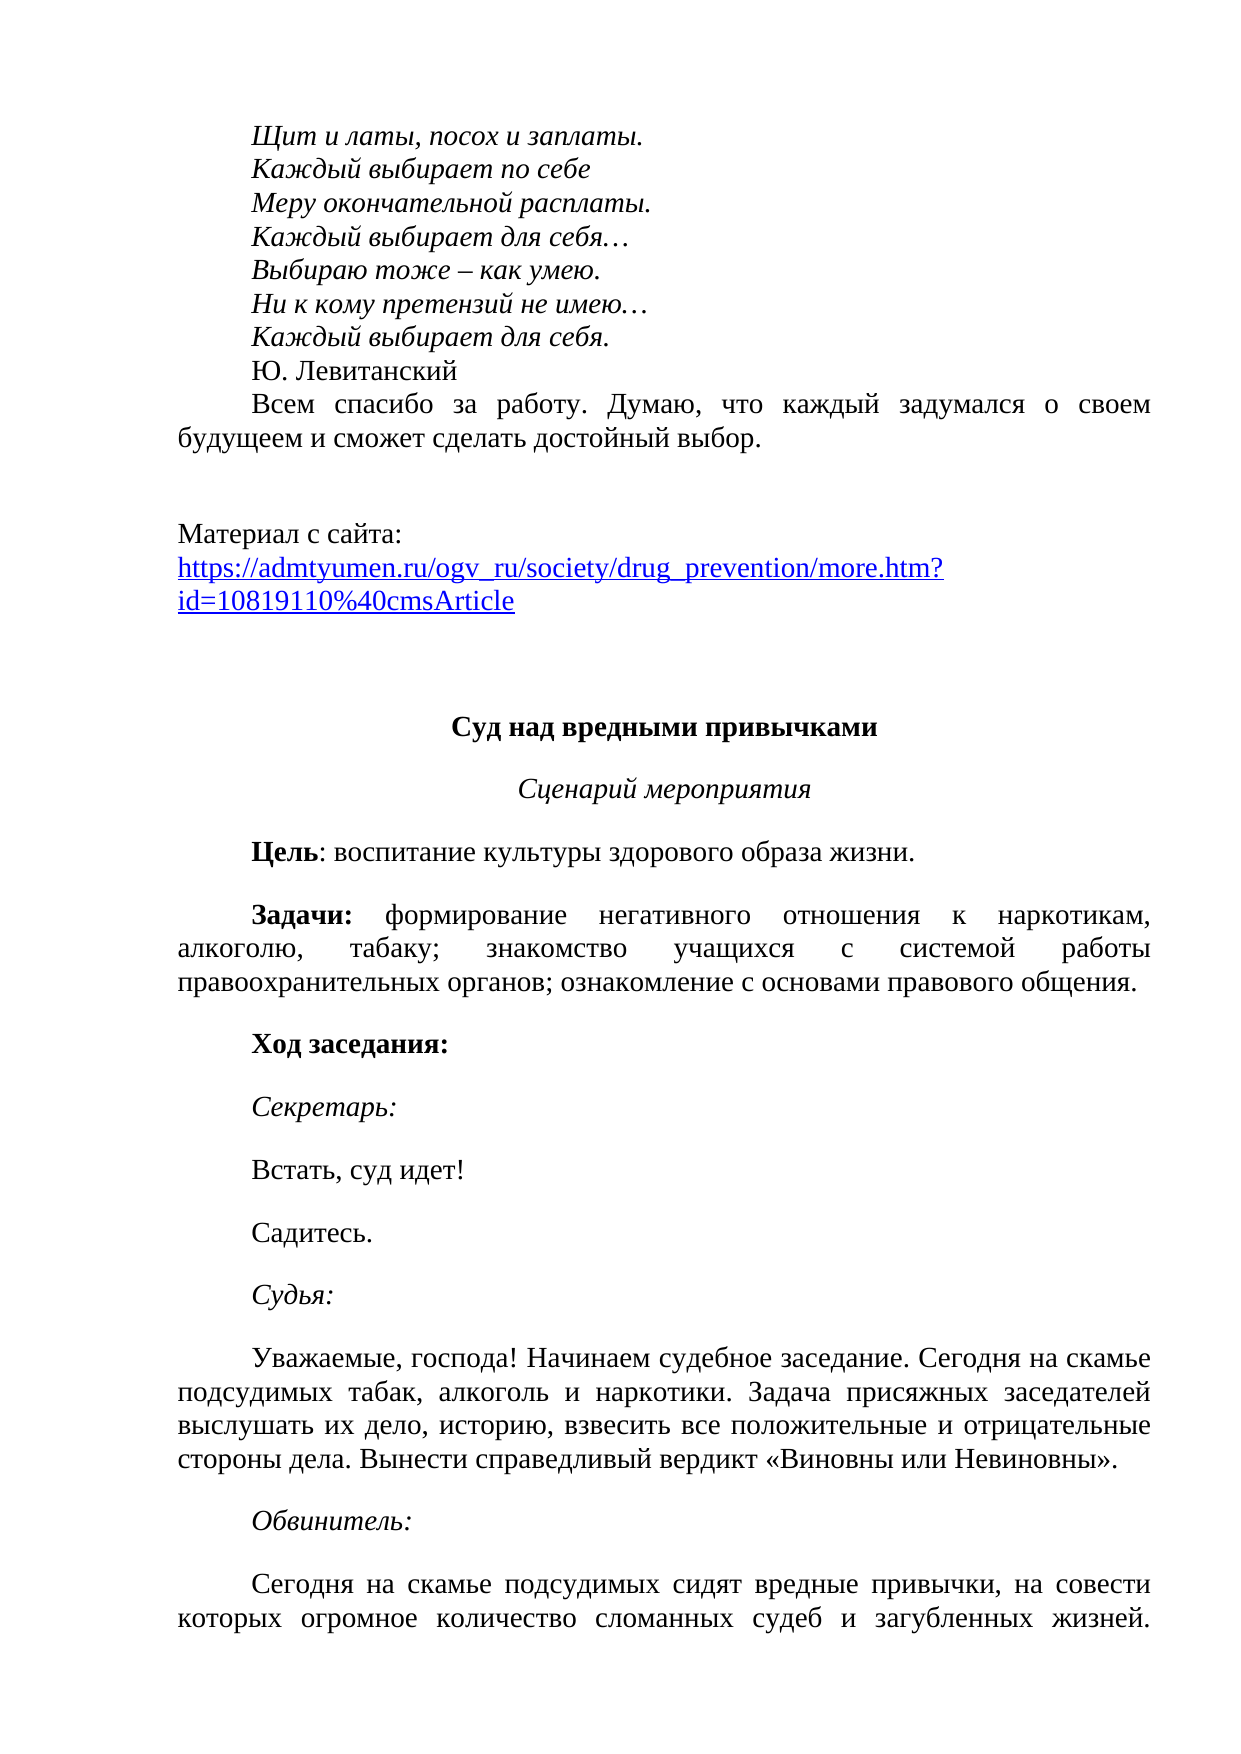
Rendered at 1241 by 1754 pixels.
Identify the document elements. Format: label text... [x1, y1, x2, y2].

text Сценарий мероприятия [177, 771, 1152, 805]
text Секретарь: [177, 1089, 1152, 1123]
text Всем спасибо за работу. Думаю, что каждый задумался о своем будущеем и сможет сделать достойный выбор. [177, 386, 1152, 453]
text Каждый выбирает по себе [177, 152, 1152, 185]
text Каждый выбирает для себя. [177, 319, 1152, 353]
text Задачи: формирование негативного отношения к наркотикам, алкоголю, табаку; знакомство учащихся с системой работы правоохранительных органов; ознакомление с основами правового общения. [177, 897, 1152, 997]
text Ни к кому претензий не имею… [177, 286, 1152, 319]
text Уважаемые, господа! Начинаем судебное заседание. Сегодня на скамье подсудимых табак, алкоголь и наркотики. Задача присяжных заседателей выслушать их дело, историю, взвесить все положительные и отрицательные стороны дела. Вынести справедливый вердикт «Виновны или Невиновны». [177, 1340, 1152, 1474]
text Цель: воспитание культуры здорового образа жизни. [177, 834, 1152, 868]
text Судья: [177, 1277, 1152, 1311]
text Щит и латы, посох и заплаты. [177, 118, 1152, 152]
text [177, 1566, 1152, 1633]
text Каждый выбирает для себя… [177, 219, 1152, 252]
text Обвинитель: [177, 1503, 1152, 1537]
text Выбираю тоже – как умею. [177, 252, 1152, 286]
text Ю. Левитанский [177, 353, 1152, 386]
text Ход заседания: [177, 1027, 1152, 1060]
text Суд над вредными привычками [177, 709, 1152, 742]
text Садитесь. [177, 1215, 1152, 1248]
text Материал с сайта: https://admtyumen.ru/ogv_ru/society/drug_prevention/more.htm?id=10819110%40cmsArticle [177, 516, 1152, 617]
text Встать, суд идет! [177, 1152, 1152, 1186]
text Меру окончательной расплаты. [177, 185, 1152, 219]
